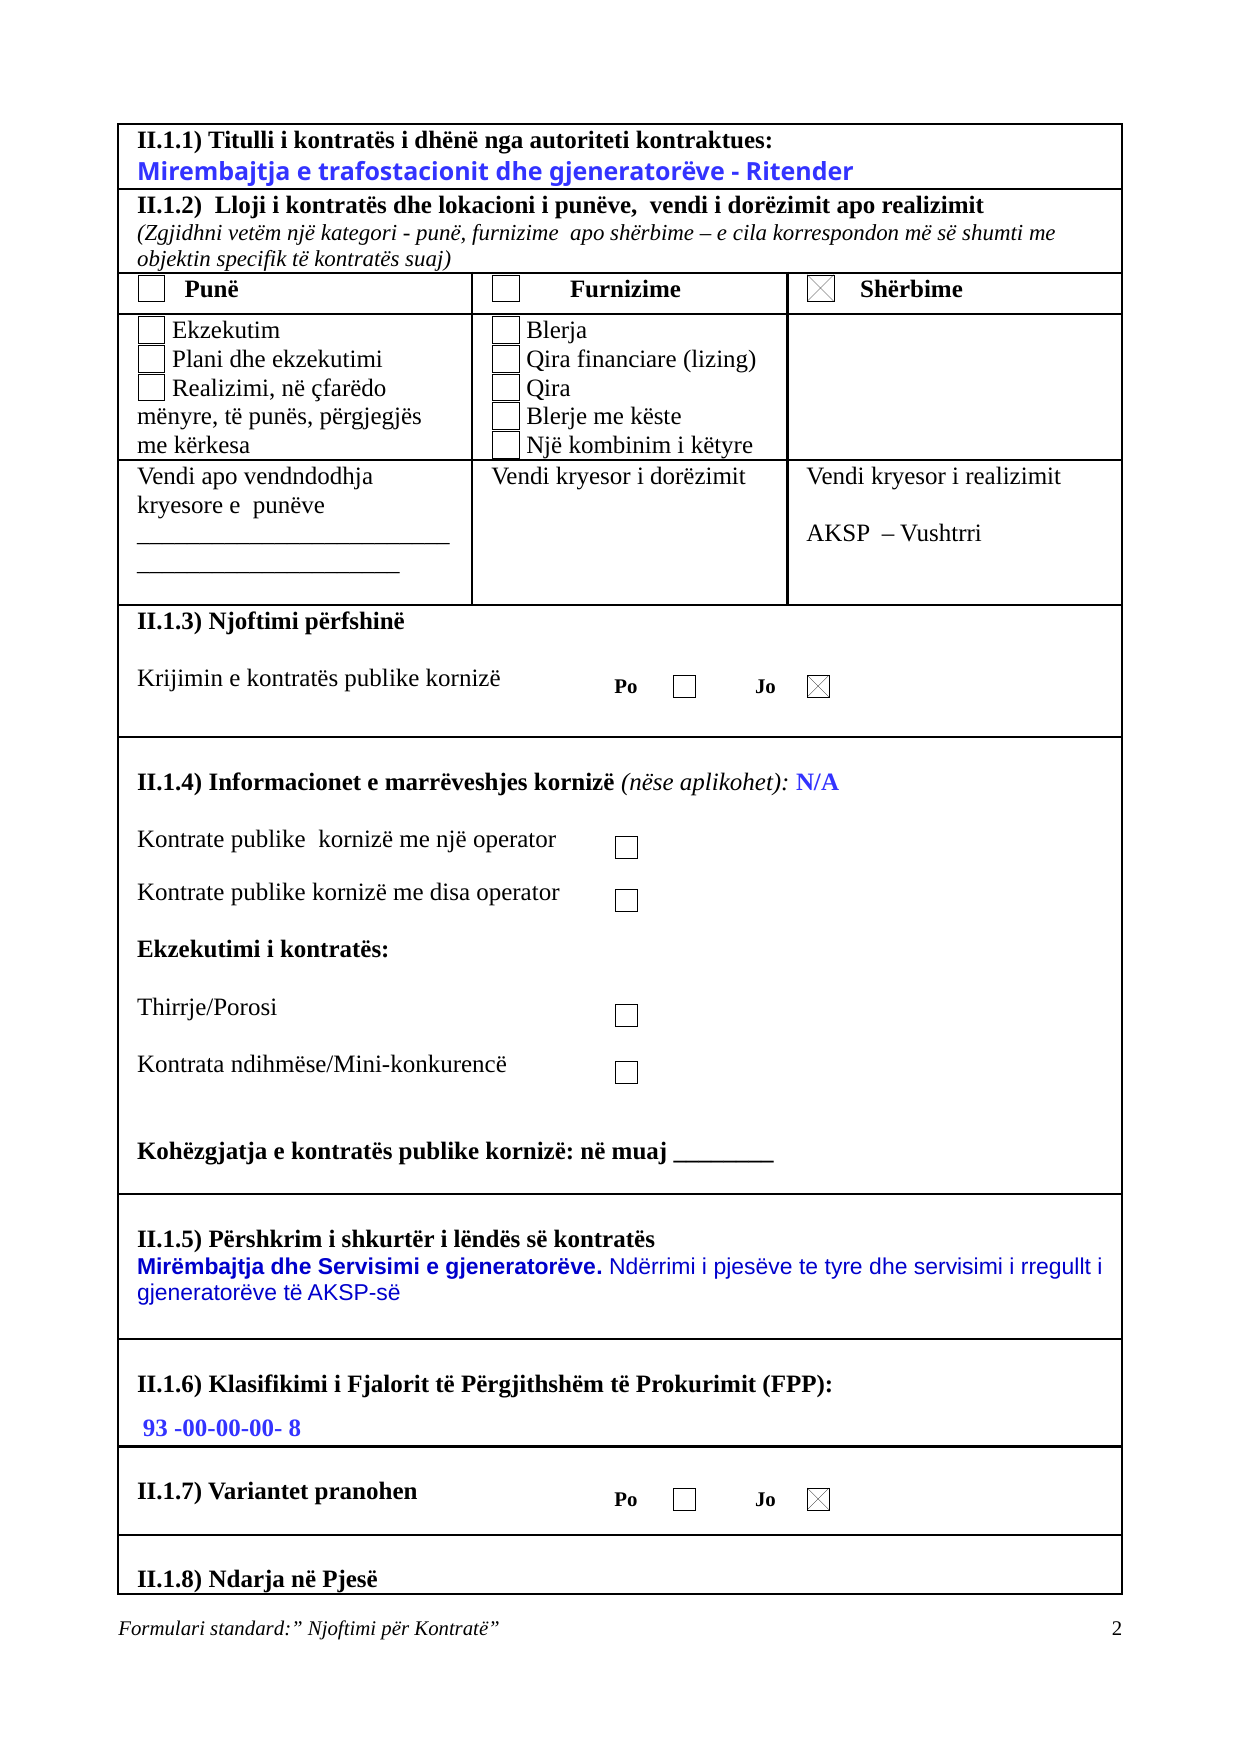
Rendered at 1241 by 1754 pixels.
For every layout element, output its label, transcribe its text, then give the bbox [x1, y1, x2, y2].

table_header II.1.1) Titulli i kontratës i dhënë nga autoriteti kontraktues: Mirembajtja e trafostacionit dhe gjeneratorëve - Ritender [119, 125, 1121, 188]
table_cell [789, 315, 1121, 459]
table_cell II.1.4) Informacionet e marrëveshjes kornizë (nëse aplikohet): N/A Kontrate publike kornizë me një operator Kontrate publike kornizë me disa operator Ekzekutimi i kontratës: Thirrje/Porosi Kontrata ndihmëse/Mini-konkurencë Kohëzgjatja e kontratës publike kornizë: në muaj ________ [119, 738, 1121, 1193]
table_cell Blerja Qira financiare (lizing) Qira Blerje me këste Një kombinim i këtyre [473, 315, 786, 459]
table_cell II.1.7) Variantet pranohen [119, 1448, 1121, 1534]
table_cell II.1.6) Klasifikimi i Fjalorit të Përgjithshëm të Prokurimit (FPP): ⁭⁭ 93 -00-00-00- 8 [119, 1340, 1121, 1445]
table_cell Furnizime [473, 274, 786, 313]
table_cell II.1.5) Përshkrim i shkurtër i lëndës së kontratës Mirëmbajtja dhe Servisimi e gjeneratorëve. Ndërrimi i pjesëve te tyre dhe servisimi i rregullt i gjeneratorëve të AKSP-së [119, 1195, 1121, 1338]
table_cell II.1.2) Lloji i kontratës dhe lokacioni i punëve, vendi i dorëzimit apo realizimit (Zgjidhni vetëm një kategori - punë, furnizime apo shërbime – e cila korrespondon më së shumti me objektin specifik të kontratës suaj) [119, 190, 1121, 272]
table_cell Punë [119, 274, 471, 313]
table_cell Vendi kryesor i dorëzimit [473, 461, 786, 604]
table_cell II.1.3) Njoftimi përfshinë Krijimin e kontratës publike kornizë [119, 606, 1121, 736]
table_cell Vendi apo vendndodhja kryesore e punëve ______________________________________________ [119, 461, 471, 604]
table_cell Shërbime [789, 274, 1121, 313]
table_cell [119, 1536, 1121, 1593]
table_cell Vendi kryesor i realizimit AKSP – Vushtrri [789, 461, 1121, 604]
table_cell Ekzekutim Plani dhe ekzekutimi Realizimi, në çfarëdo mënyre, të punës, përgjegjës me kërkesa [119, 315, 471, 459]
